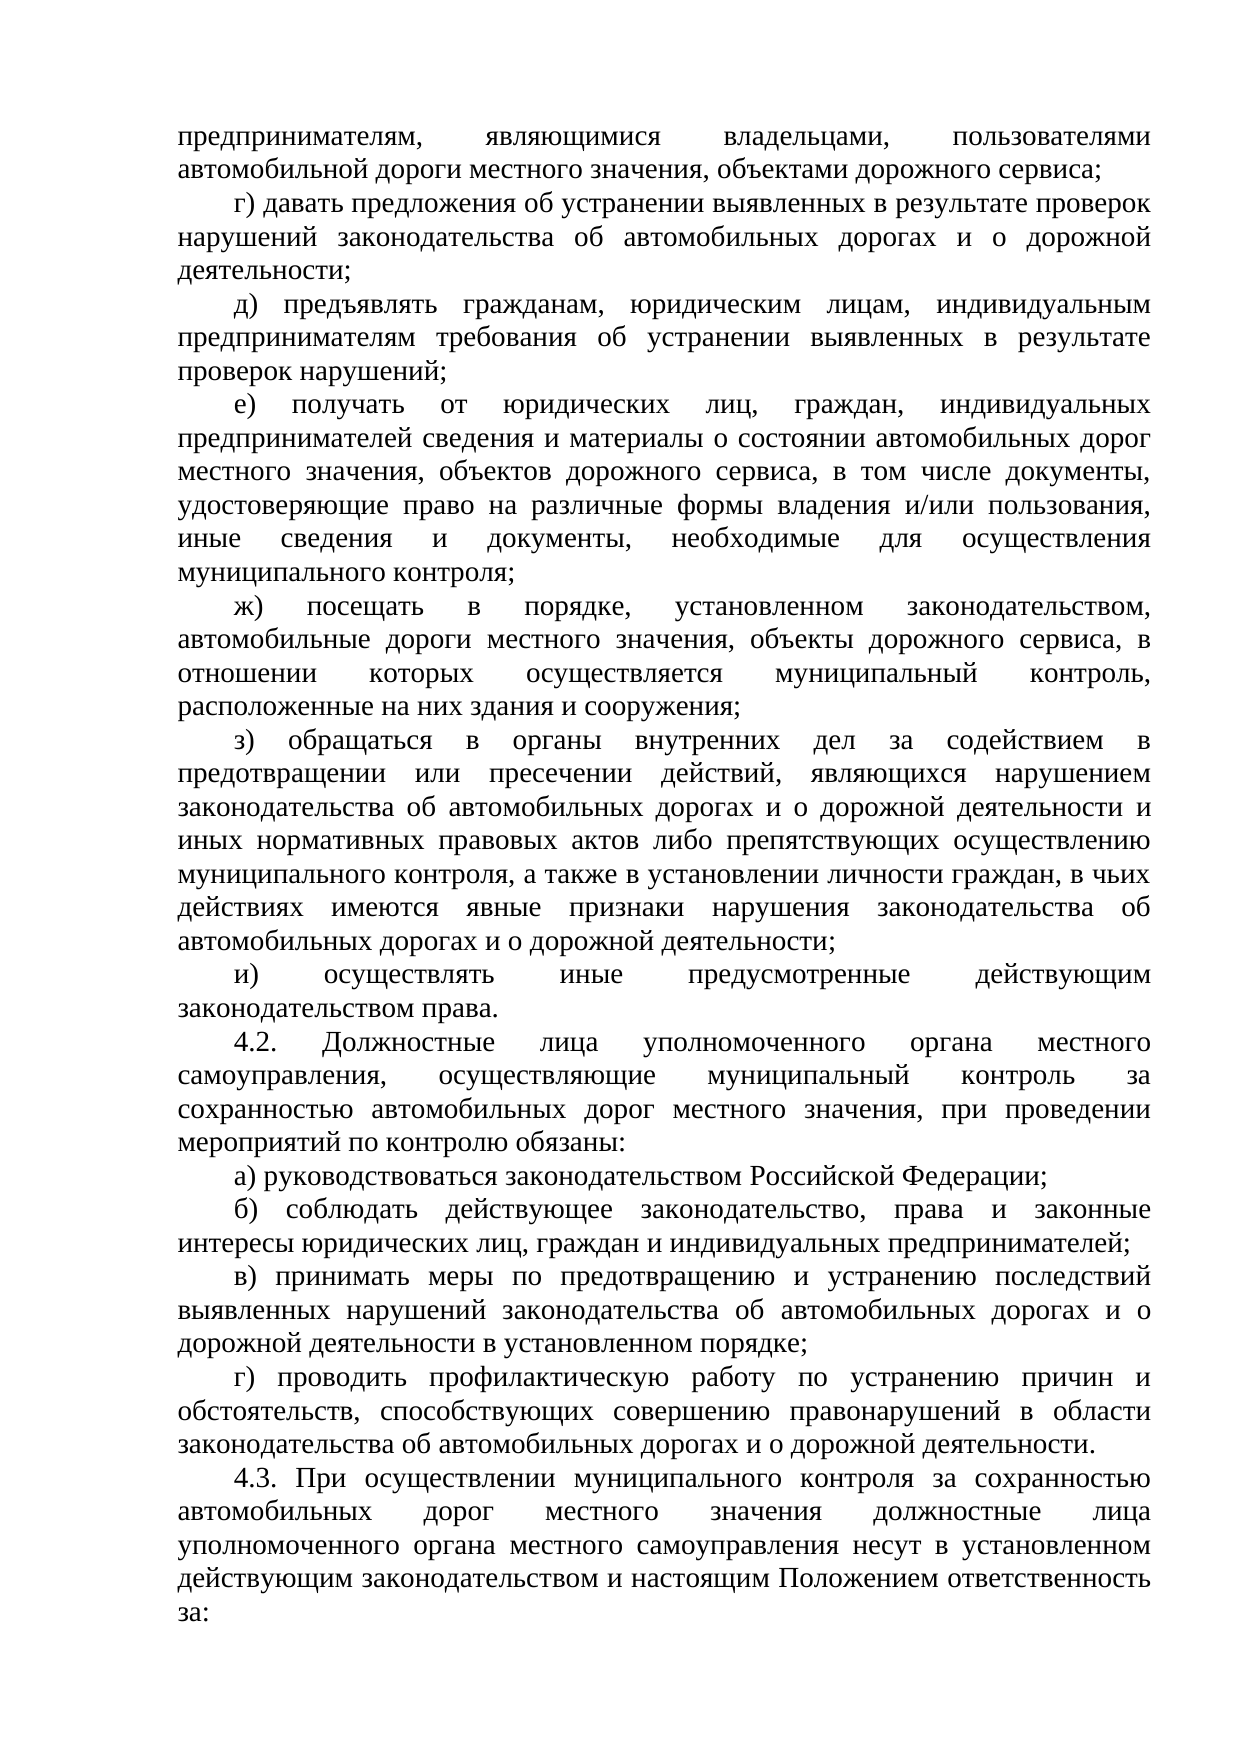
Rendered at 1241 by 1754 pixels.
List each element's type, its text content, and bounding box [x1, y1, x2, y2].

text б) соблюдать действующее законодательство, права и законные интересы юридических лиц, граждан и индивидуальных предпринимателей; [177, 1191, 1152, 1258]
text а) руководствоваться законодательством Российской Федерации; [177, 1158, 1152, 1191]
text з) обращаться в органы внутренних дел за содействием в предотвращении или пресечении действий, являющихся нарушением законодательства об автомобильных дорогах и о дорожной деятельности и иных нормативных правовых актов либо препятствующих осуществлению муниципального контроля, а также в установлении личности граждан, в чьих действиях имеются явные признаки нарушения законодательства об автомобильных дорогах и о дорожной деятельности; [177, 722, 1152, 957]
text в) принимать меры по предотвращению и устранению последствий выявленных нарушений законодательства об автомобильных дорогах и о дорожной деятельности в установленном порядке; [177, 1258, 1152, 1359]
text е) получать от юридических лиц, граждан, индивидуальных предпринимателей сведения и материалы о состоянии автомобильных дорог местного значения, объектов дорожного сервиса, в том числе документы, удостоверяющие право на различные формы владения и/или пользования, иные сведения и документы, необходимые для осуществления муниципального контроля; [177, 386, 1152, 588]
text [177, 118, 1152, 185]
text 4.2. Должностные лица уполномоченного органа местного самоуправления, осуществляющие муниципальный контроль за сохранностью автомобильных дорог местного значения, при проведении мероприятий по контролю обязаны: [177, 1024, 1152, 1158]
text г) проводить профилактическую работу по устранению причин и обстоятельств, способствующих совершению правонарушений в области законодательства об автомобильных дорогах и о дорожной деятельности. [177, 1359, 1152, 1460]
text ж) посещать в порядке, установленном законодательством, автомобильные дороги местного значения, объекты дорожного сервиса, в отношении которых осуществляется муниципальный контроль, расположенные на них здания и сооружения; [177, 588, 1152, 722]
text г) давать предложения об устранении выявленных в результате проверок нарушений законодательства об автомобильных дорогах и о дорожной деятельности; [177, 185, 1152, 286]
text 4.3. При осуществлении муниципального контроля за сохранностью автомобильных дорог местного значения должностные лица уполномоченного органа местного самоуправления несут в установленном действующим законодательством и настоящим Положением ответственность за: [177, 1460, 1152, 1627]
text и) осуществлять иные предусмотренные действующим законодательством права. [177, 957, 1152, 1024]
text д) предъявлять гражданам, юридическим лицам, индивидуальным предпринимателям требования об устранении выявленных в результате проверок нарушений; [177, 286, 1152, 386]
